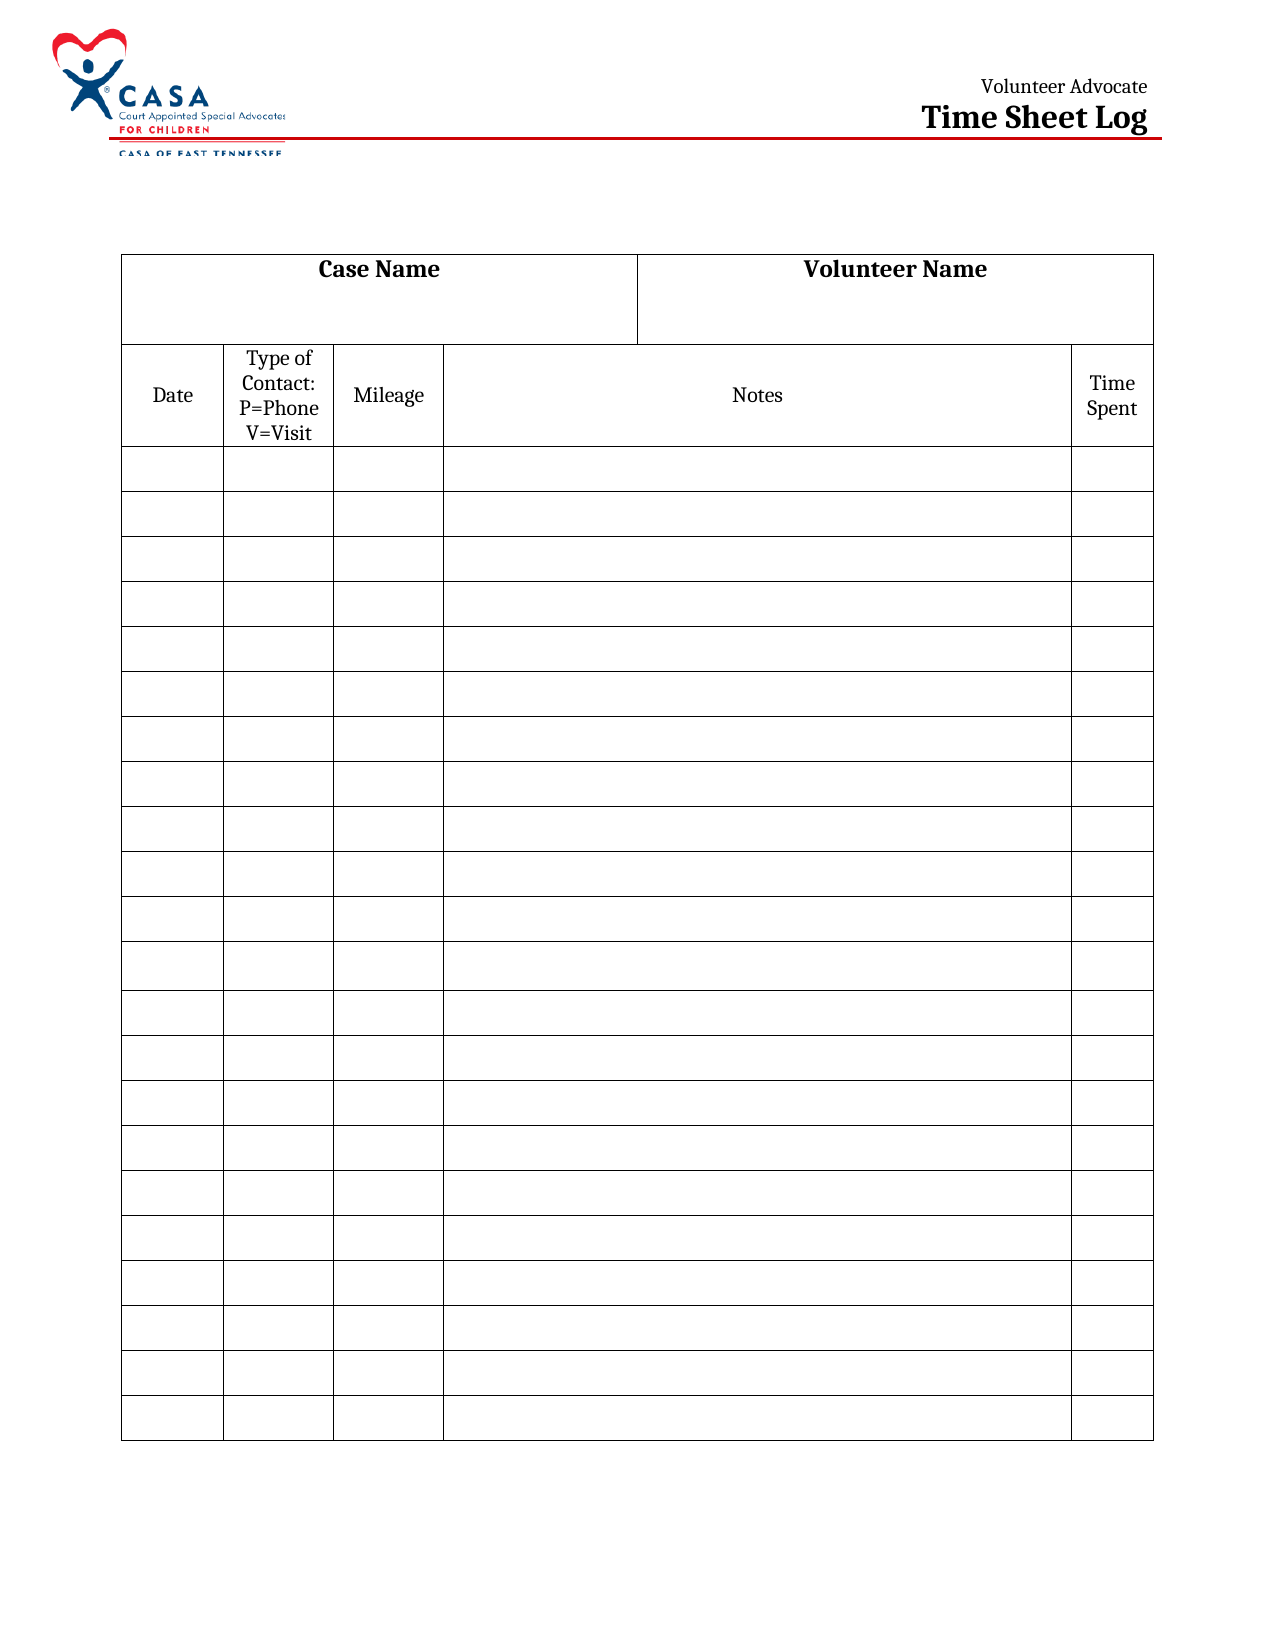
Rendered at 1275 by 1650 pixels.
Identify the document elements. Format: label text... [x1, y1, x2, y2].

table_cell [1072, 897, 1153, 941]
table_cell [444, 897, 1071, 941]
table_cell [122, 447, 223, 491]
table_header Case Name [122, 255, 637, 344]
table_cell [122, 1036, 223, 1080]
table_cell [334, 717, 443, 761]
table_cell [224, 582, 333, 626]
table_cell [1072, 852, 1153, 896]
table_cell [334, 492, 443, 536]
table_cell [1072, 1081, 1153, 1125]
table_cell [224, 717, 333, 761]
table_cell [334, 1036, 443, 1080]
table_cell [224, 991, 333, 1035]
table_cell [444, 717, 1071, 761]
table_cell [1072, 1216, 1153, 1260]
table_cell [444, 762, 1071, 806]
table_cell [122, 1396, 223, 1440]
table_cell [444, 1306, 1071, 1350]
table_cell Date [122, 345, 223, 446]
table_cell [334, 1306, 443, 1350]
table_cell [1072, 1351, 1153, 1395]
table_cell [334, 1351, 443, 1395]
table_cell [334, 1216, 443, 1260]
table_cell [122, 582, 223, 626]
table_cell [444, 447, 1071, 491]
table_cell [334, 672, 443, 716]
table_cell [334, 852, 443, 896]
table_cell [444, 852, 1071, 896]
table_cell [224, 537, 333, 581]
table_cell [444, 582, 1071, 626]
table_cell [1072, 1171, 1153, 1215]
table_cell [224, 942, 333, 990]
table_cell [444, 537, 1071, 581]
table_cell [122, 1126, 223, 1170]
table_cell [122, 1081, 223, 1125]
table_cell [444, 1216, 1071, 1260]
table_cell [1072, 447, 1153, 491]
table_cell [334, 942, 443, 990]
table_cell [444, 1126, 1071, 1170]
table_cell [1072, 672, 1153, 716]
table_cell [444, 1081, 1071, 1125]
table_cell [334, 807, 443, 851]
table_cell [334, 582, 443, 626]
table_cell [122, 1306, 223, 1350]
table_cell [122, 897, 223, 941]
table_cell [122, 807, 223, 851]
table_cell [444, 1261, 1071, 1305]
table_cell [334, 1171, 443, 1215]
table_cell Notes [444, 345, 1071, 446]
table_cell [1072, 582, 1153, 626]
table_cell [122, 942, 223, 990]
table_cell [1072, 627, 1153, 671]
table_cell [1072, 492, 1153, 536]
table_cell [1072, 1036, 1153, 1080]
table_cell Type of Contact: P=Phone V=Visit [224, 345, 333, 446]
table_cell [224, 1081, 333, 1125]
table_cell [444, 672, 1071, 716]
table_cell [1072, 1306, 1153, 1350]
table_cell [334, 537, 443, 581]
table_cell [334, 447, 443, 491]
table_cell [224, 897, 333, 941]
table_cell Mileage [334, 345, 443, 446]
table_cell [122, 672, 223, 716]
table_cell [444, 1036, 1071, 1080]
table_cell [224, 447, 333, 491]
table_cell [122, 717, 223, 761]
table_cell [1072, 991, 1153, 1035]
table_cell [334, 1261, 443, 1305]
table_cell [334, 1396, 443, 1440]
table_cell [444, 627, 1071, 671]
table_cell [444, 807, 1071, 851]
table_cell [224, 627, 333, 671]
table_cell [224, 1036, 333, 1080]
table_cell [1072, 717, 1153, 761]
table_cell [224, 1396, 333, 1440]
table_cell [444, 991, 1071, 1035]
table_cell [334, 1081, 443, 1125]
table_cell [122, 492, 223, 536]
table_cell [444, 1171, 1071, 1215]
table_cell [224, 492, 333, 536]
table_cell [224, 852, 333, 896]
table_cell [122, 1216, 223, 1260]
table_cell [444, 1396, 1071, 1440]
table_cell [444, 1351, 1071, 1395]
table_cell [1072, 1126, 1153, 1170]
table_cell Time Spent [1072, 345, 1153, 446]
table_cell [122, 1171, 223, 1215]
table_cell [224, 762, 333, 806]
table_cell [224, 1216, 333, 1260]
table_cell [122, 1351, 223, 1395]
table_cell [122, 991, 223, 1035]
table_cell [122, 762, 223, 806]
table_cell [334, 627, 443, 671]
table_cell [334, 897, 443, 941]
table_cell [224, 1261, 333, 1305]
table_cell [1072, 807, 1153, 851]
table_cell [224, 1171, 333, 1215]
table_header Volunteer Name [638, 255, 1153, 344]
table_cell [1072, 1396, 1153, 1440]
table_cell [122, 1261, 223, 1305]
table_cell [122, 852, 223, 896]
table_cell [444, 492, 1071, 536]
table_cell [1072, 1261, 1153, 1305]
table_cell [122, 537, 223, 581]
table_cell [334, 762, 443, 806]
table_cell [334, 991, 443, 1035]
table_cell [224, 1351, 333, 1395]
table_cell [444, 942, 1071, 990]
table_cell [224, 1306, 333, 1350]
table_cell [1072, 942, 1153, 990]
table_cell [224, 1126, 333, 1170]
table_cell [1072, 762, 1153, 806]
table_cell [224, 672, 333, 716]
table_cell [122, 627, 223, 671]
table_cell [224, 807, 333, 851]
table_cell [1072, 537, 1153, 581]
table_cell [334, 1126, 443, 1170]
